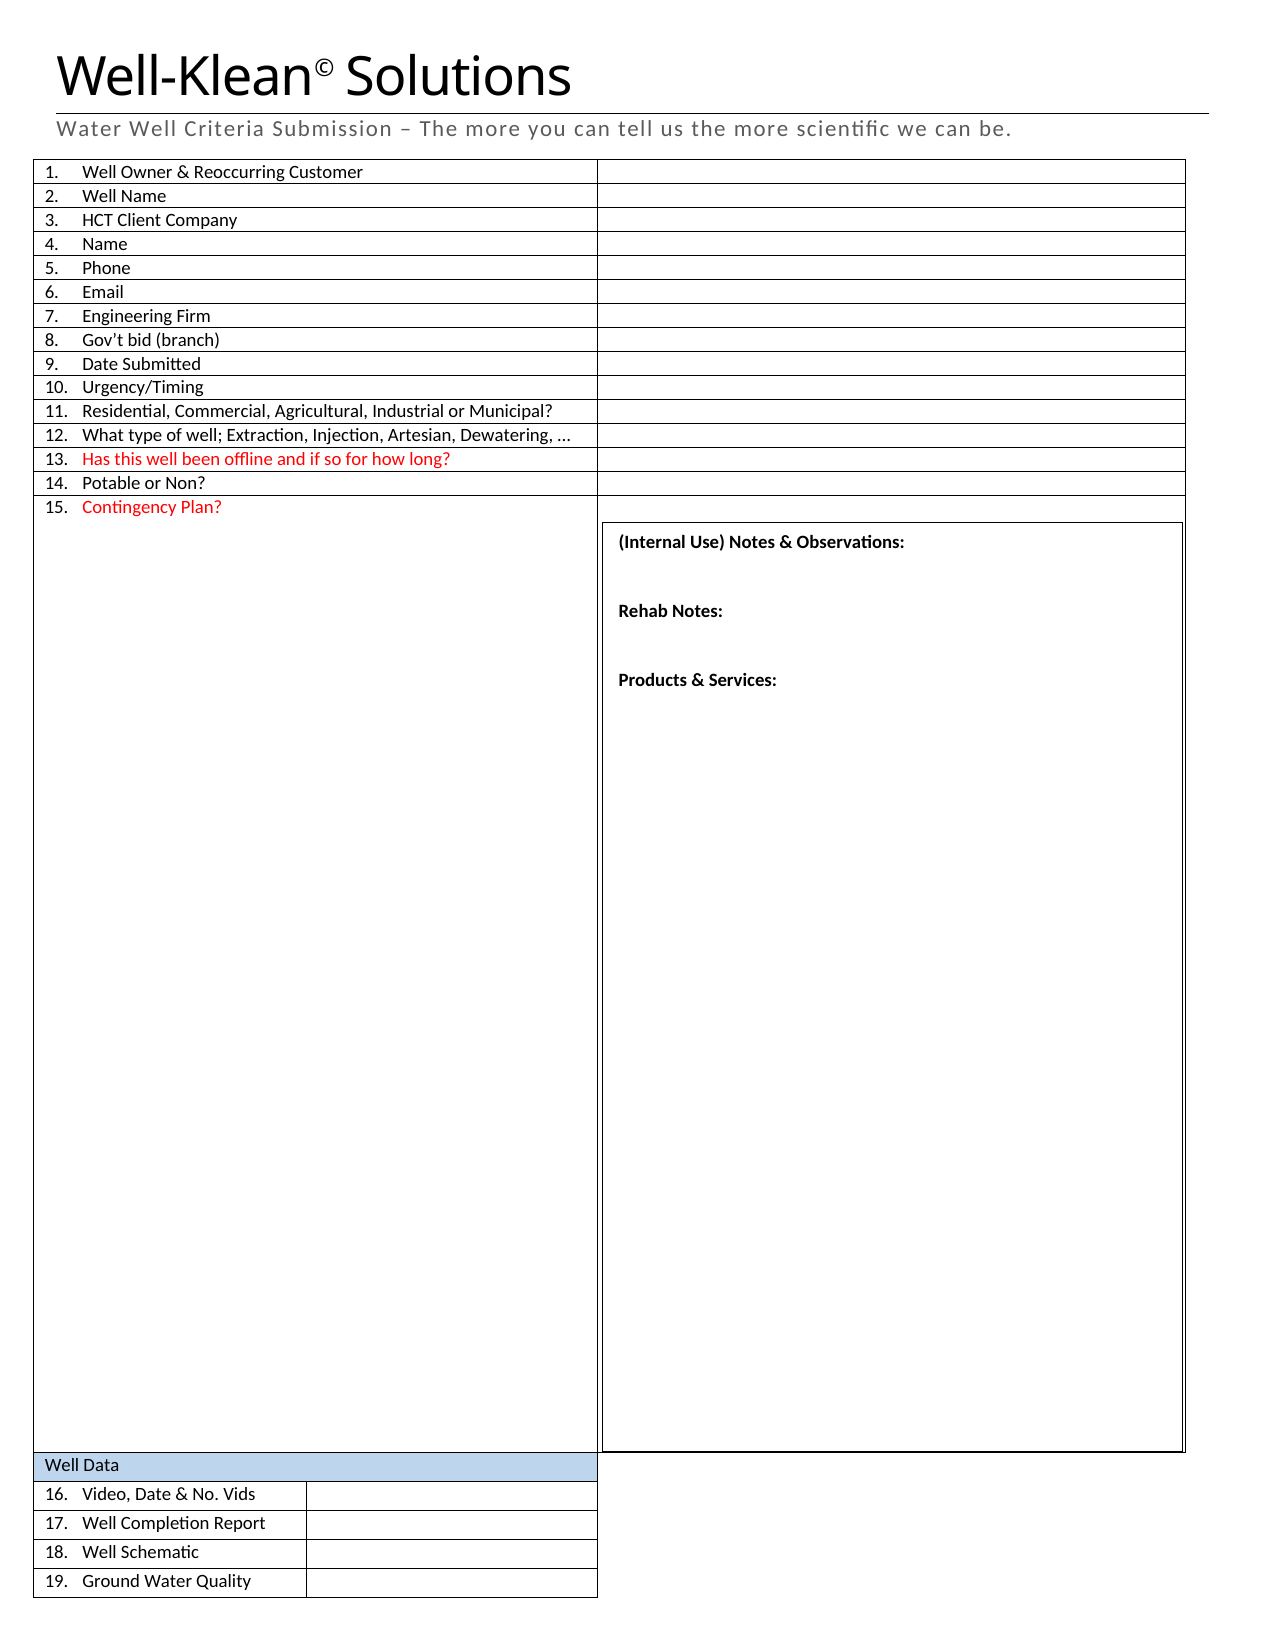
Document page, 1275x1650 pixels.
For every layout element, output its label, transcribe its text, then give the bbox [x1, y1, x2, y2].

table_header [598, 160, 1185, 183]
table_cell HCT Client Company [34, 208, 597, 231]
table_cell Well Completion Report [34, 1511, 306, 1539]
table_cell Has this well been offline and if so for how long? [34, 448, 597, 471]
table_cell [598, 328, 1185, 351]
table_cell Well Schematic [34, 1540, 306, 1568]
table_cell [598, 496, 1185, 1452]
table_cell Gov’t bid (branch) [34, 328, 597, 351]
table_cell [307, 1482, 597, 1510]
table_cell [598, 448, 1185, 471]
table_cell [598, 232, 1185, 255]
table_cell [598, 352, 1185, 375]
table_cell Residential, Commercial, Agricultural, Industrial or Municipal? [34, 400, 597, 423]
table_cell [307, 1540, 597, 1568]
table_cell [598, 184, 1185, 207]
table_cell Ground Water Quality [34, 1569, 306, 1597]
table_cell Date Submitted [34, 352, 597, 375]
table_cell [307, 1453, 597, 1481]
table_cell Potable or Non? [34, 472, 597, 494]
table_cell Email [34, 280, 597, 303]
table_cell Engineering Firm [34, 304, 597, 327]
table_cell [598, 304, 1185, 327]
table_cell Urgency/Timing [34, 376, 597, 399]
table_cell [307, 1569, 597, 1597]
table_cell [598, 472, 1185, 494]
table_cell [307, 1511, 597, 1539]
table_cell Contingency Plan? [34, 496, 597, 1452]
table_cell [598, 424, 1185, 447]
title Well-Klean© Solutions [56, 37, 1209, 113]
table_cell What type of well; Extraction, Injection, Artesian, Dewatering, … [34, 424, 597, 447]
table_cell [598, 208, 1185, 231]
table_cell Well Data [34, 1453, 307, 1481]
table_cell [598, 256, 1185, 279]
table_cell [598, 400, 1185, 423]
table_cell Name [34, 232, 597, 255]
table_cell Well Name [34, 184, 597, 207]
table_header Well Owner & Reoccurring Customer [34, 160, 597, 183]
table_cell Phone [34, 256, 597, 279]
table_cell Video, Date & No. Vids [34, 1482, 306, 1510]
table_cell [598, 280, 1185, 303]
subtitle Water Well Criteria Submission – The more you can tell us the more scientific we can be. [56, 114, 1209, 142]
table_cell [598, 376, 1185, 399]
